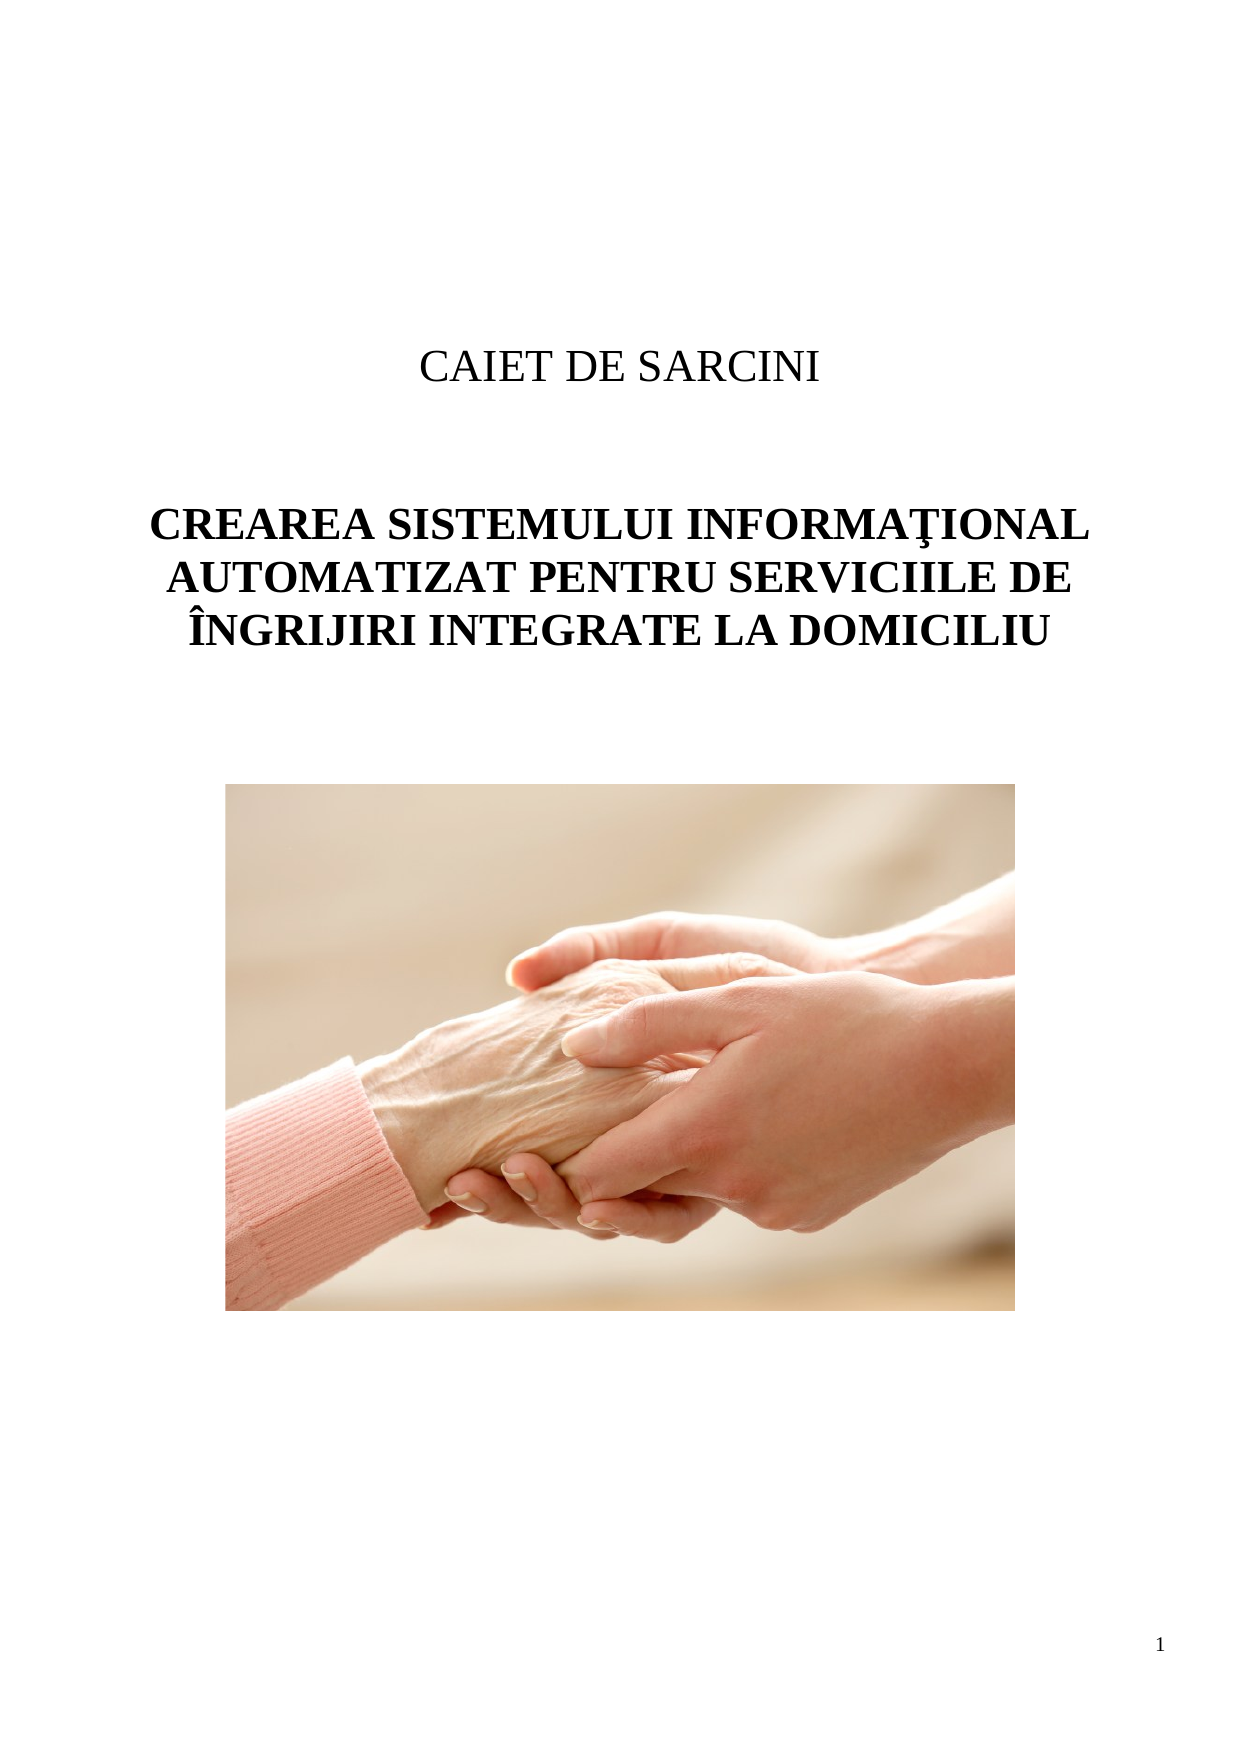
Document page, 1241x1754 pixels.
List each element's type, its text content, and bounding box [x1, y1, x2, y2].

text CREAREA SISTEMULUI INFORMAŢIONAL AUTOMATIZAT PENTRU SERVICIILE DE ÎNGRIJIRI INTEGRATE LA DOMICILIU [75, 497, 1165, 655]
text CAIET DE SARCINI [75, 338, 1165, 391]
picture [225, 784, 1015, 1311]
